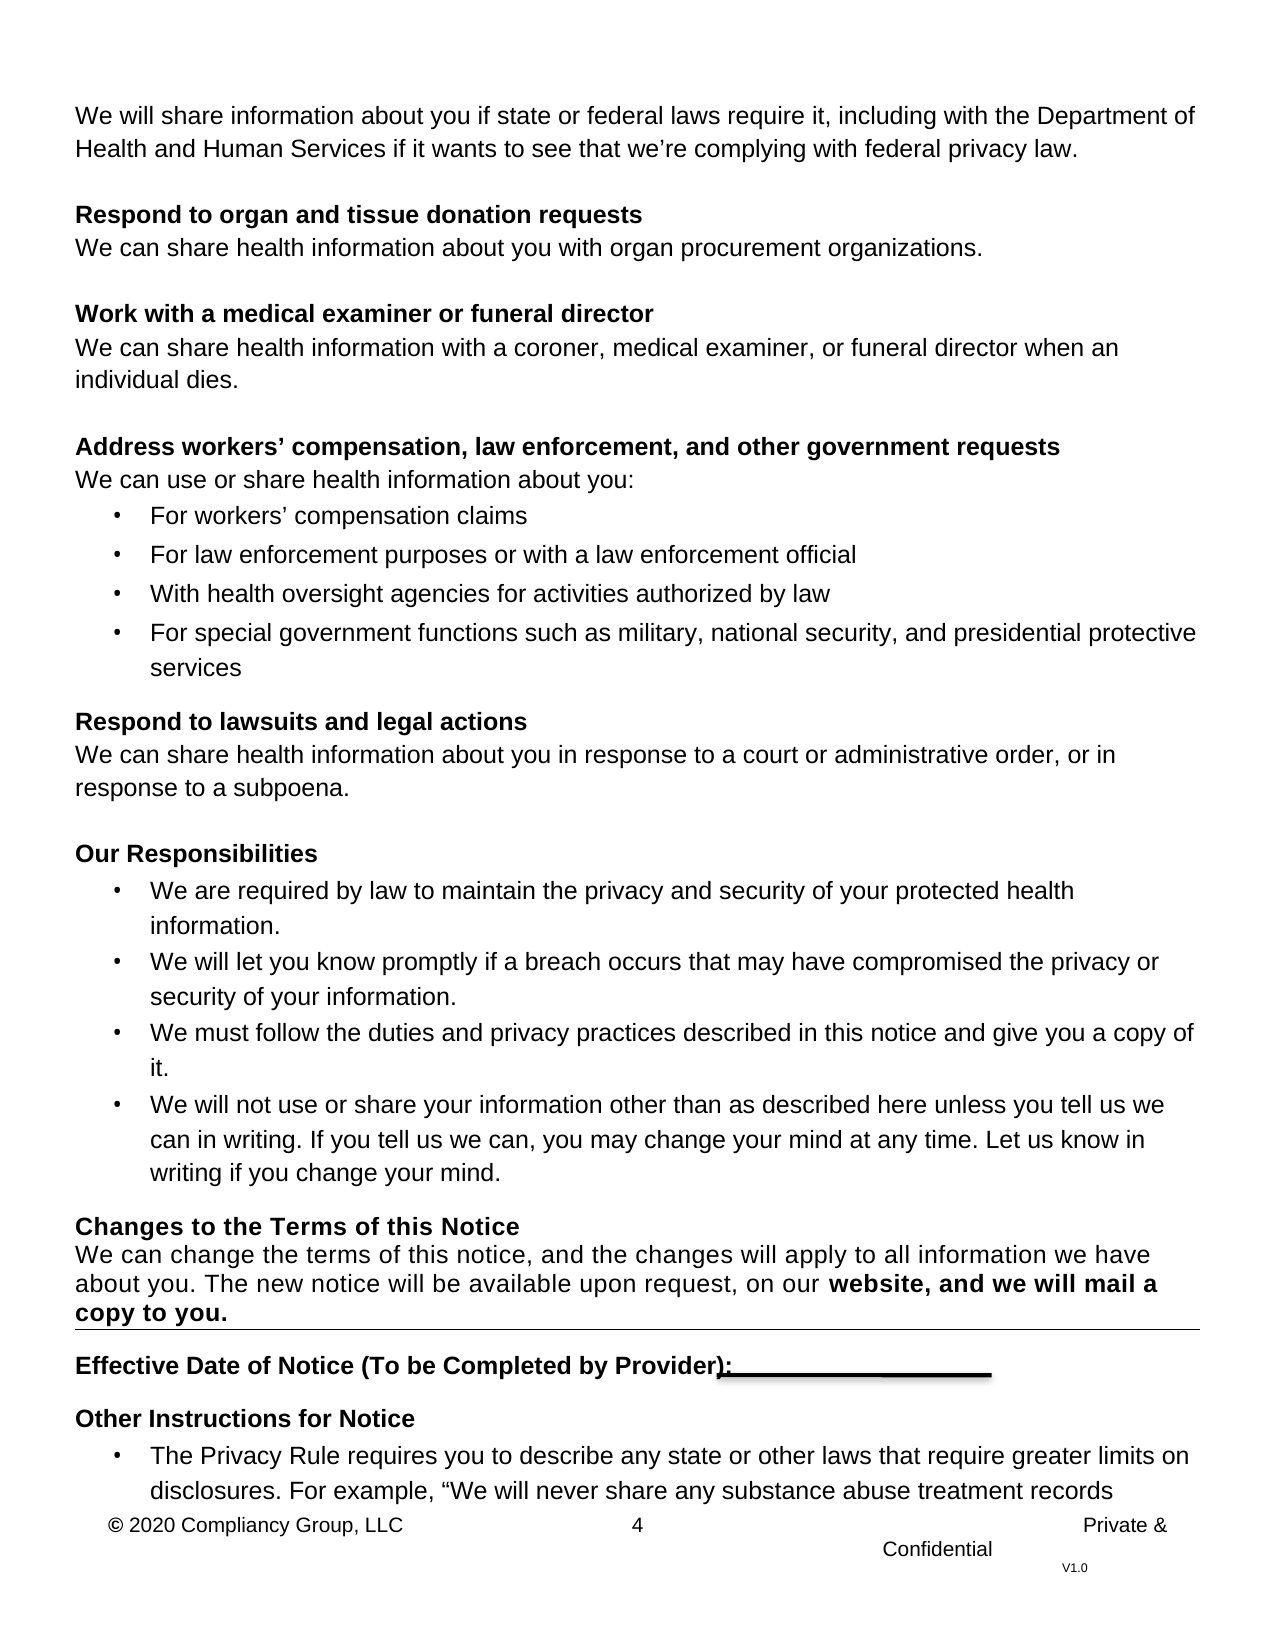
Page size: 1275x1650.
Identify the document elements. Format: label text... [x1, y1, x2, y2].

title We can change the terms of this notice, and the changes will apply to all information we have about you. The new notice will be available upon request, on our website, and we will mail a copy to you. [75, 1240, 1200, 1329]
list We will let you know promptly if a breach occurs that may have compromised the privacy or security of your information. [112, 944, 1200, 1011]
text Address workers’ compensation, law enforcement, and other government requests [75, 432, 1200, 460]
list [112, 1437, 1200, 1504]
text Effective Date of Notice (To be Completed by Provider): [75, 1351, 1200, 1379]
text Respond to lawsuits and legal actions [75, 707, 1200, 736]
text Respond to organ and tissue donation requests [75, 200, 1200, 229]
text Our Responsibilities [75, 839, 1200, 868]
text We can share health information about you with organ procurement organizations. [75, 233, 1200, 262]
list We must follow the duties and privacy practices described in this notice and give you a copy of it. [112, 1015, 1200, 1082]
text We can share health information with a coroner, medical examiner, or funeral director when an individual dies. [75, 332, 1200, 394]
list For special government functions such as military, national security, and presidential protective services [112, 615, 1200, 682]
text We will share information about you if state or federal laws require it, including with the Department of Health and Human Services if it wants to see that we’re complying with federal privacy law. [75, 101, 1200, 163]
list We are required by law to maintain the privacy and security of your protected health information. [112, 872, 1200, 939]
subtitle Other Instructions for Notice [75, 1404, 1200, 1433]
list For law enforcement purposes or with a law enforcement official [112, 537, 1200, 571]
text We can use or share health information about you: [75, 464, 1200, 493]
text We can share health information about you in response to a court or administrative order, or in response to a subpoena. [75, 740, 1200, 802]
title Changes to the Terms of this Notice [75, 1212, 1200, 1240]
list For workers’ compensation claims [112, 498, 1200, 532]
list With health oversight agencies for activities authorized by law [112, 576, 1200, 610]
list We will not use or share your information other than as described here unless you tell us we can in writing. If you tell us we can, you may change your mind at any time. Let us know in writing if you change your mind. [112, 1086, 1200, 1187]
text Work with a medical examiner or funeral director [75, 299, 1200, 328]
